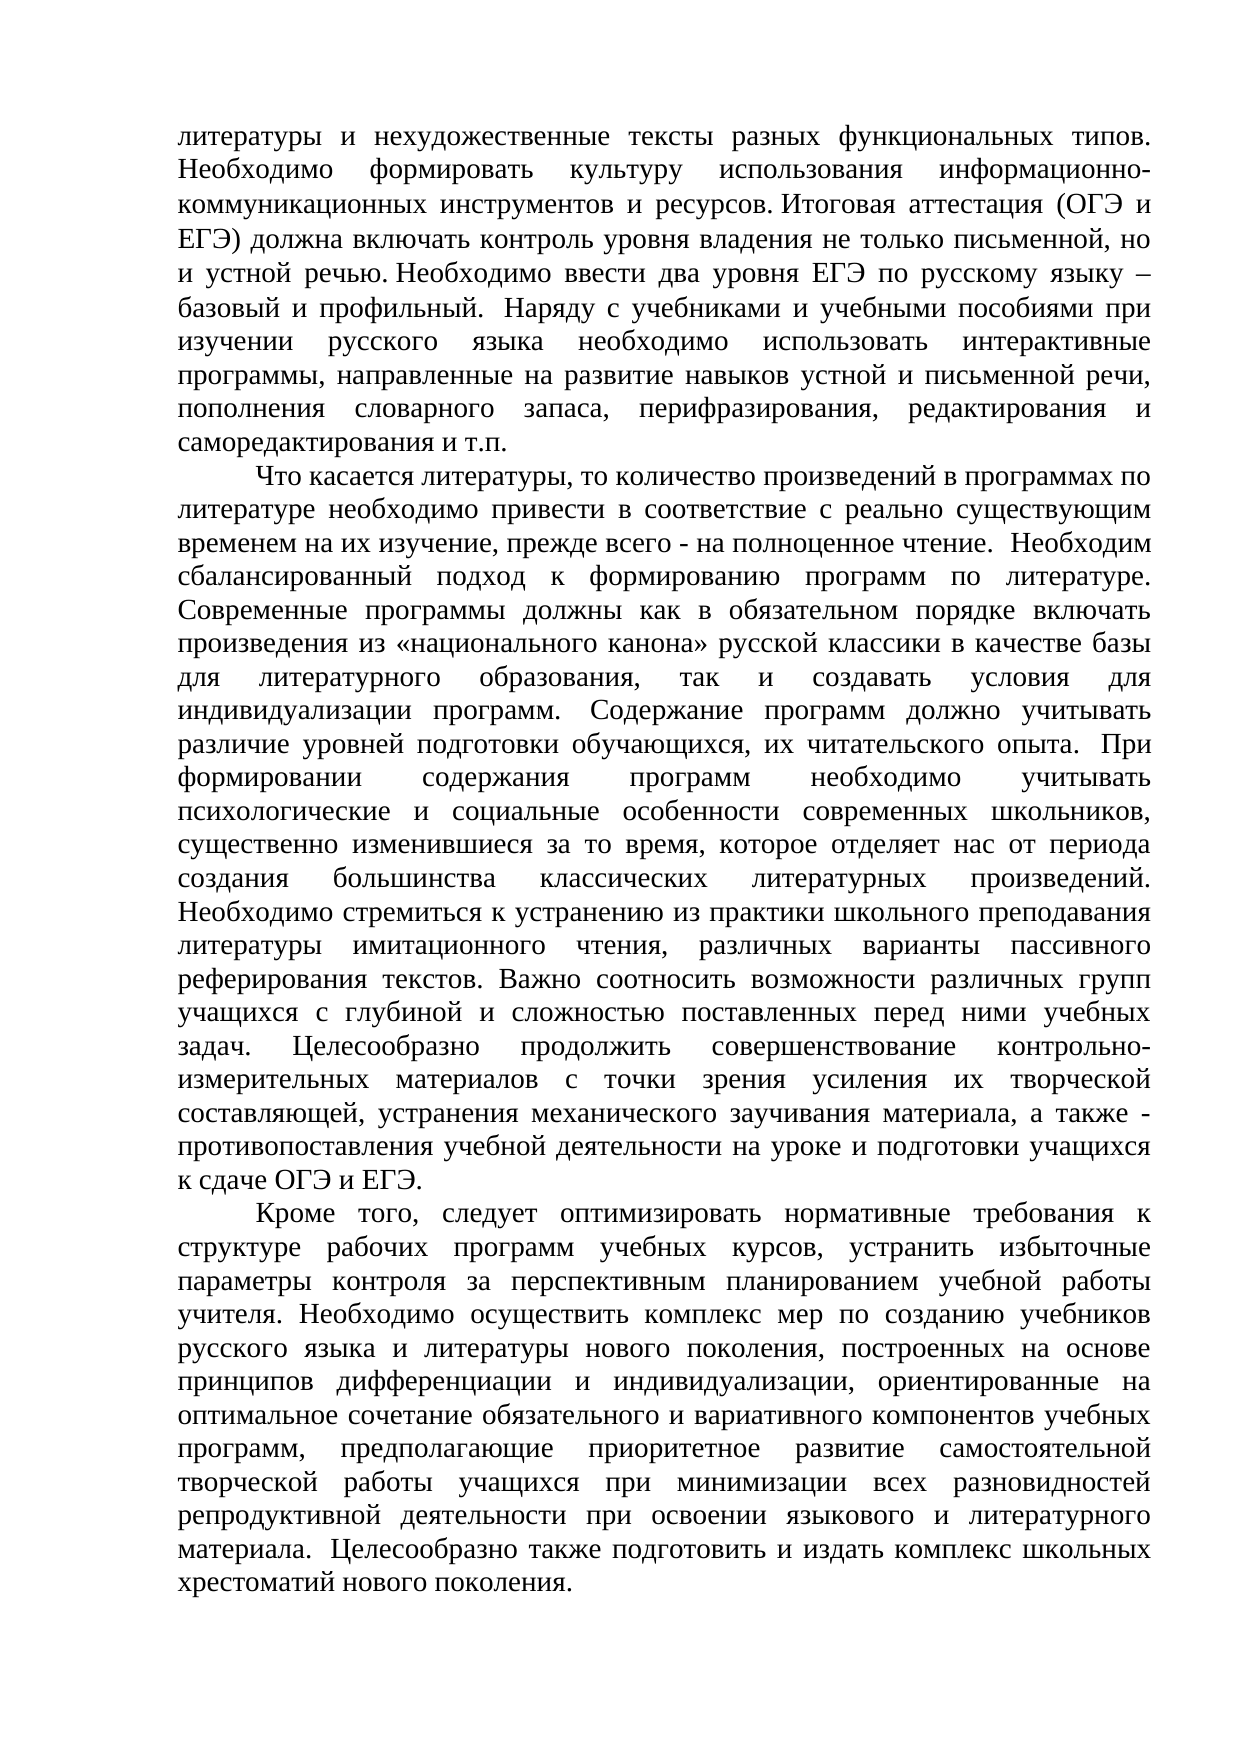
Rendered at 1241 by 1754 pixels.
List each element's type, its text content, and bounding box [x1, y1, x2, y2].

text Кроме того, следует оптимизировать нормативные требования к структуре рабочих программ учебных курсов, устранить избыточные параметры контроля за перспективным планированием учебной работы учителя. Необходимо осуществить комплекс мер по созданию учебников русского языка и литературы нового поколения, построенных на основе принципов дифференциации и индивидуализации, ориентированные на оптимальное сочетание обязательного и вариативного компонентов учебных программ, предполагающие приоритетное развитие самостоятельной творческой работы учащихся при минимизации всех разновидностей репродуктивной деятельности при освоении языкового и литературного материала. Целесообразно также подготовить и издать комплекс школьных хрестоматий нового поколения. [177, 1196, 1152, 1598]
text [177, 118, 1152, 458]
text Что касается литературы, то количество произведений в программах по литературе необходимо привести в соответствие с реально существующим временем на их изучение, прежде всего - на полноценное чтение. Необходим сбалансированный подход к формированию программ по литературе. Современные программы должны как в обязательном порядке включать произведения из «национального канона» русской классики в качестве базы для литературного образования, так и создавать условия для индивидуализации программ. Содержание программ должно учитывать различие уровней подготовки обучающихся, их читательского опыта. При формировании содержания программ необходимо учитывать психологические и социальные особенности современных школьников, существенно изменившиеся за то время, которое отделяет нас от периода создания большинства классических литературных произведений. Необходимо стремиться к устранению из практики школьного преподавания литературы имитационного чтения, различных варианты пассивного реферирования текстов. Важно соотносить возможности различных групп учащихся с глубиной и сложностью поставленных перед ними учебных задач. Целесообразно продолжить совершенствование контрольно-измерительных материалов с точки зрения усиления их творческой составляющей, устранения механического заучивания материала, а также - противопоставления учебной деятельности на уроке и подготовки учащихся к сдаче ОГЭ и ЕГЭ. [177, 458, 1152, 1196]
